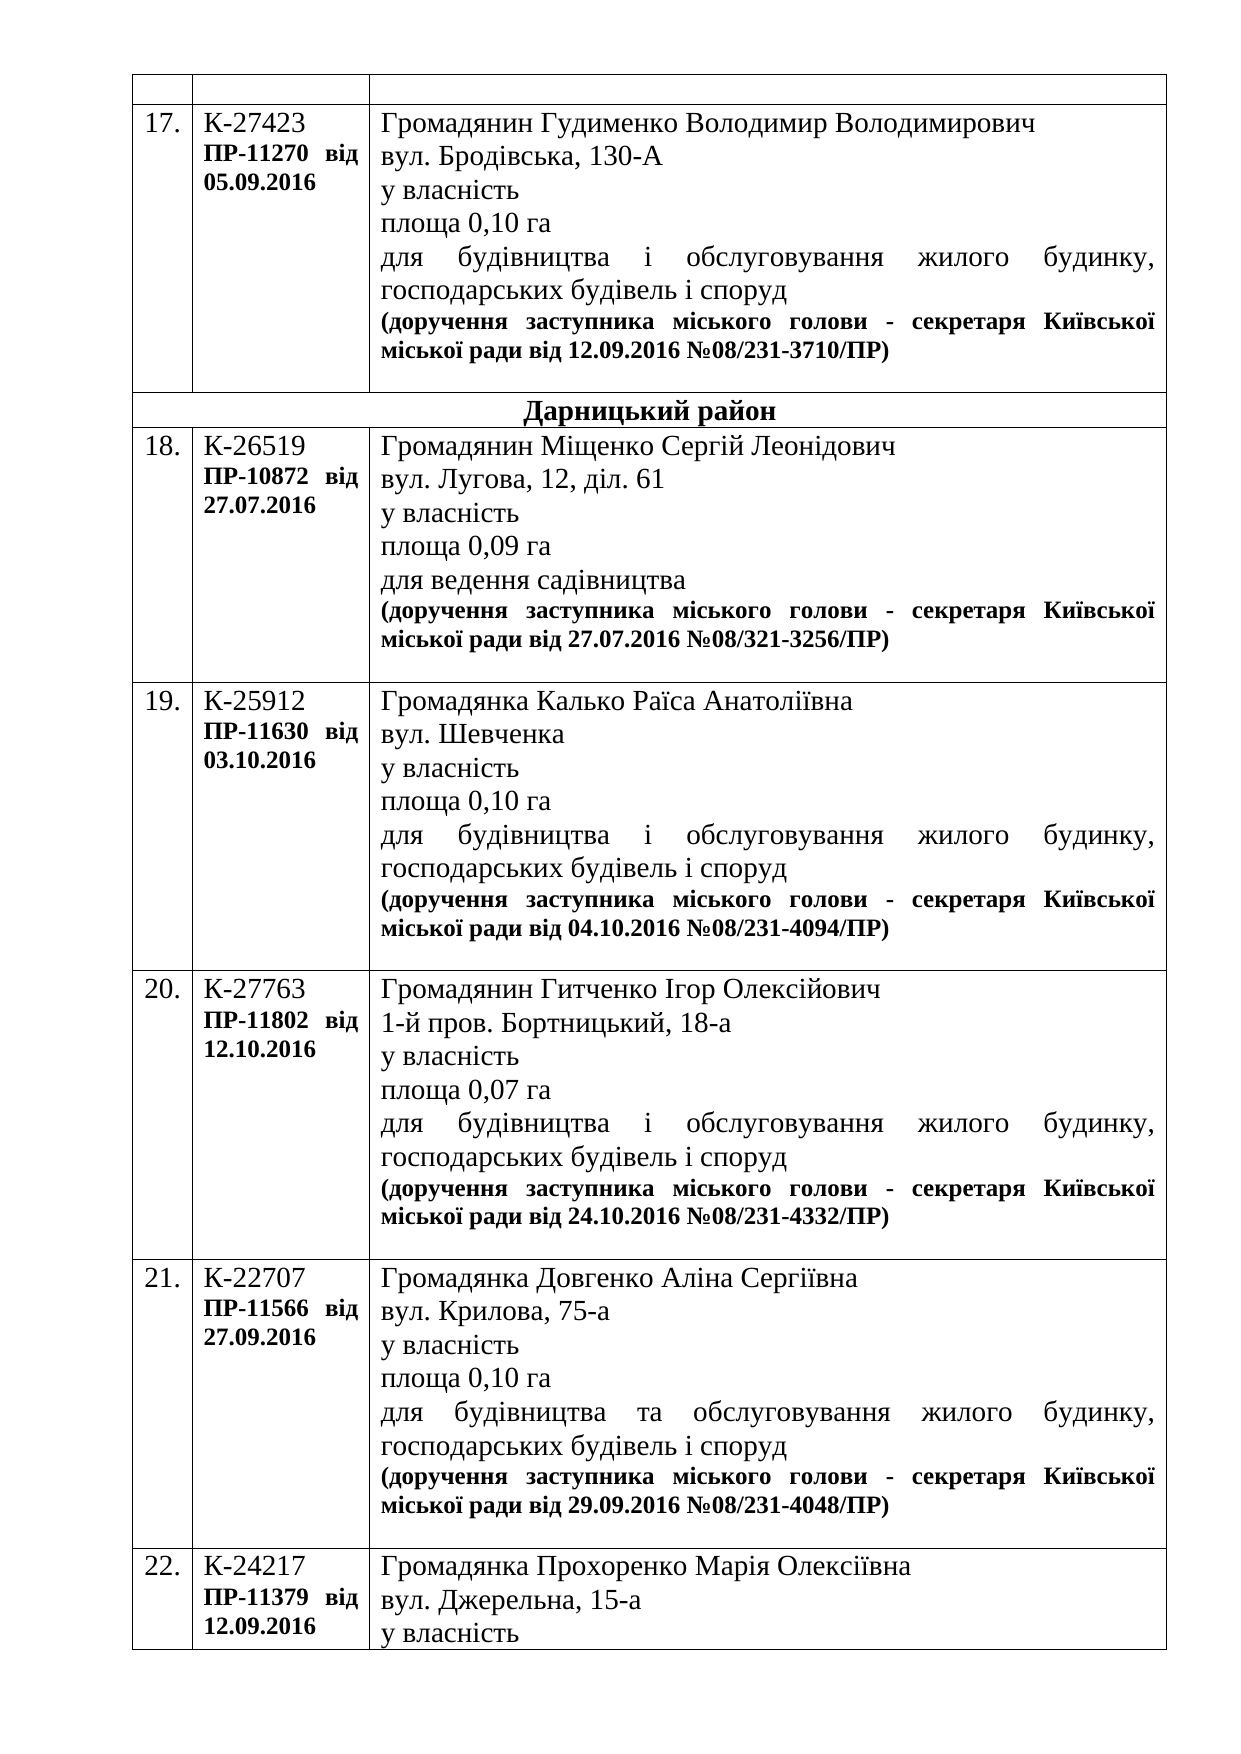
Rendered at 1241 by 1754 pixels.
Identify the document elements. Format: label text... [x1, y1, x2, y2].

table_cell К-27763 ПР-11802 від 12.10.2016 [193, 971, 369, 1259]
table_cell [193, 1549, 369, 1649]
table_cell [133, 75, 192, 104]
table_cell Громадянка Довгенко Аліна Сергіївна вул. Крилова, 75-а у власність площа 0,10 га для будівництва та обслуговування жилого будинку, господарських будівель і споруд (доручення заступника міського голови - секретаря Київської міської ради від 29.09.2016 №08/231-4048/ПР) [370, 1260, 1166, 1547]
table_cell К-25912 ПР-11630 від 03.10.2016 [193, 683, 369, 970]
table_cell [133, 1549, 192, 1649]
table_cell [133, 1260, 192, 1547]
table_cell Громадянин Міщенко Сергій Леонідович вул. Лугова, 12, діл. 61 у власність площа 0,09 га для ведення садівництва (доручення заступника міського голови - секретаря Київської міської ради від 27.07.2016 №08/321-3256/ПР) [370, 428, 1166, 682]
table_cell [370, 75, 1166, 104]
table_cell К-26519 ПР-10872 від 27.07.2016 [193, 428, 369, 682]
table_cell [133, 105, 192, 392]
table_cell Громадянка Калько Раїса Анатоліївна вул. Шевченка у власність площа 0,10 га для будівництва і обслуговування жилого будинку, господарських будівель і споруд (доручення заступника міського голови - секретаря Київської міської ради від 04.10.2016 №08/231-4094/ПР) [370, 683, 1166, 970]
table_cell К-27423 ПР-11270 від 05.09.2016 [193, 105, 369, 392]
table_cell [370, 1549, 1166, 1649]
table_cell Громадянин Гудименко Володимир Володимирович вул. Бродівська, 130-А у власність площа 0,10 га для будівництва і обслуговування жилого будинку, господарських будівель і споруд (доручення заступника міського голови - секретаря Київської міської ради від 12.09.2016 №08/231-3710/ПР) [370, 105, 1166, 392]
table_cell Дарницький район [133, 393, 1166, 427]
table_cell [133, 971, 192, 1259]
table_cell [133, 683, 192, 970]
table_cell К-22707 ПР-11566 від 27.09.2016 [193, 1260, 369, 1547]
table_cell [133, 428, 192, 682]
table_cell Громадянин Гитченко Ігор Олексійович 1-й пров. Бортницький, 18-а у власність площа 0,07 га для будівництва і обслуговування жилого будинку, господарських будівель і споруд (доручення заступника міського голови - секретаря Київської міської ради від 24.10.2016 №08/231-4332/ПР) [370, 971, 1166, 1259]
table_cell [193, 75, 369, 104]
